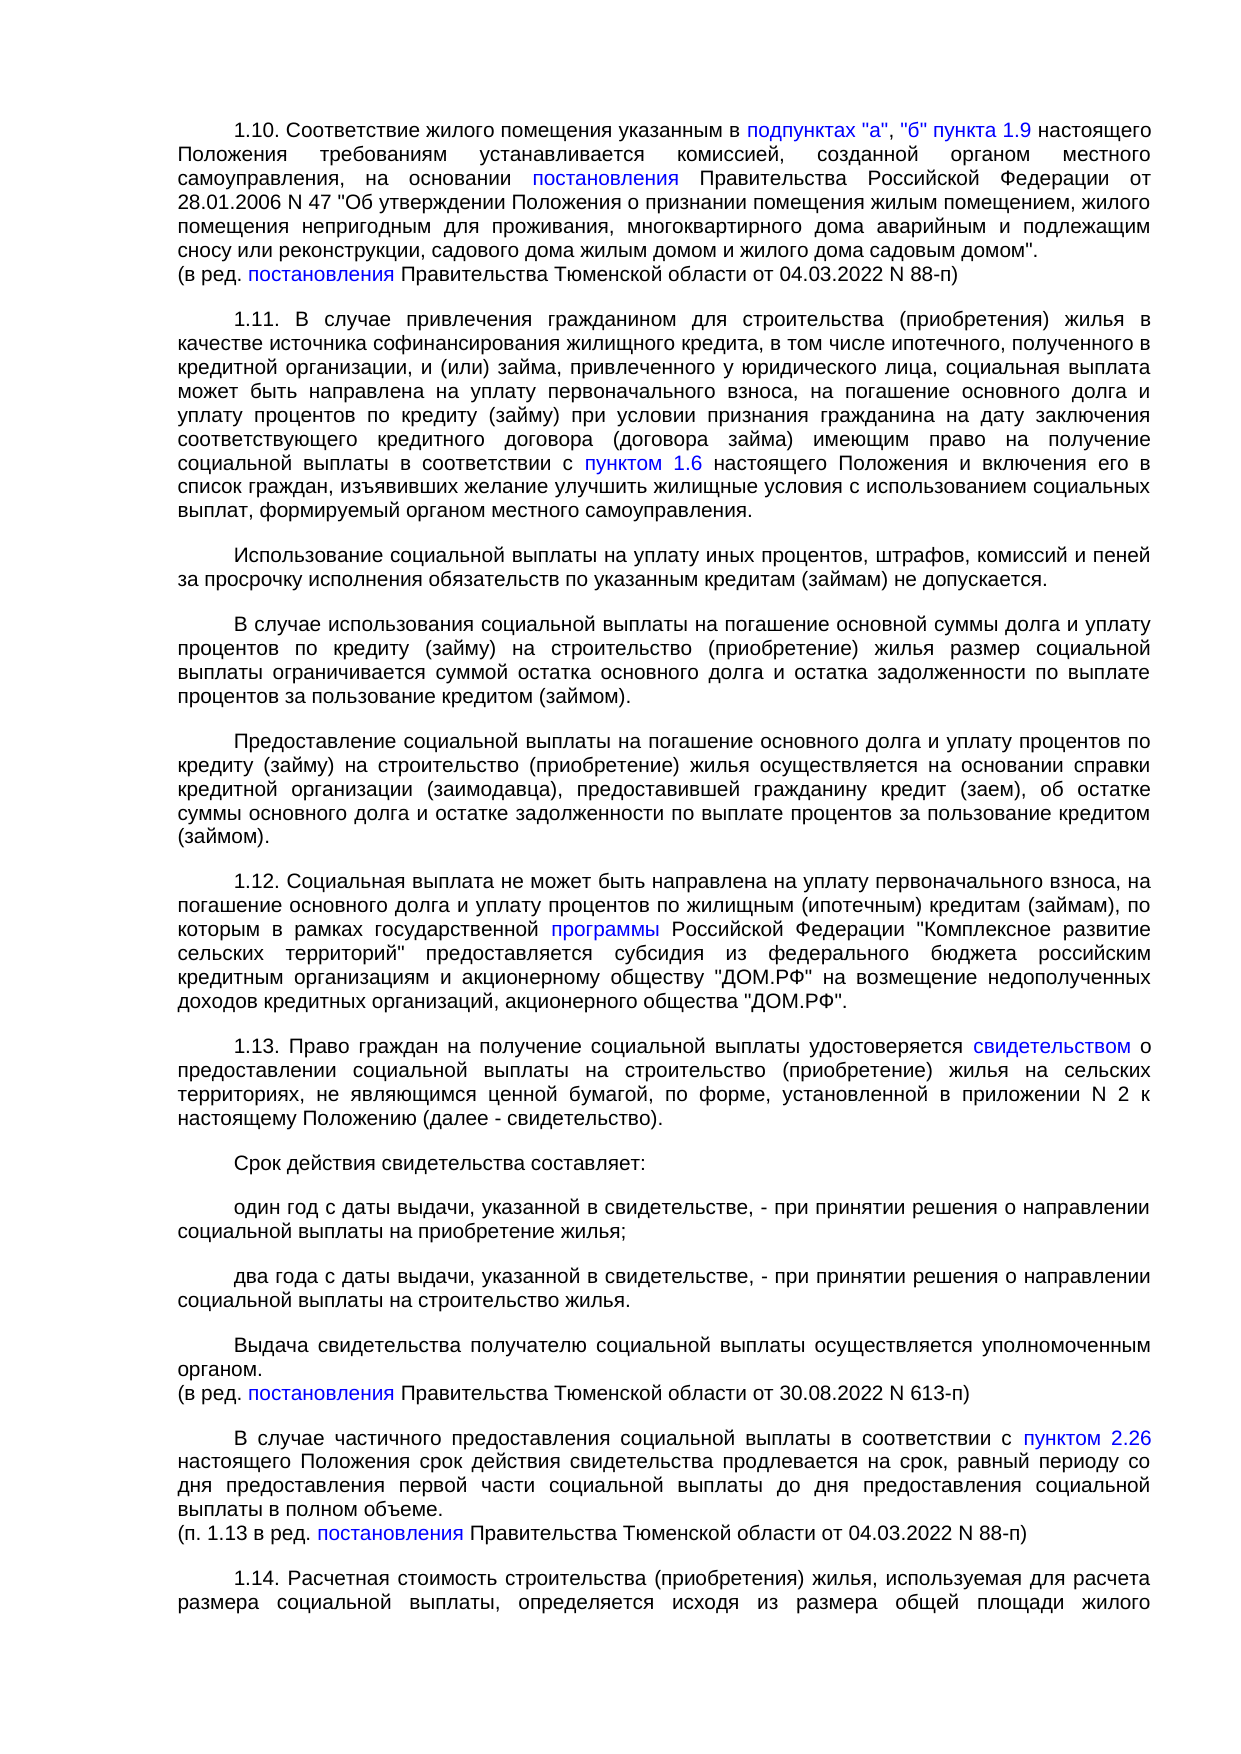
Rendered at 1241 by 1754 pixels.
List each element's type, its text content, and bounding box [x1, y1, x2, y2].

text один год с даты выдачи, указанной в свидетельстве, - при принятии решения о направлении социальной выплаты на приобретение жилья; [177, 1195, 1152, 1243]
text (п. 1.13 в ред. постановления Правительства Тюменской области от 04.03.2022 N 88-п) [177, 1521, 1152, 1545]
text В случае частичного предоставления социальной выплаты в соответствии с пунктом 2.26 настоящего Положения срок действия свидетельства продлевается на срок, равный периоду со дня предоставления первой части социальной выплаты до дня предоставления социальной выплаты в полном объеме. [177, 1425, 1152, 1521]
text 1.11. В случае привлечения гражданином для строительства (приобретения) жилья в качестве источника софинансирования жилищного кредита, в том числе ипотечного, полученного в кредитной организации, и (или) займа, привлеченного у юридического лица, социальная выплата может быть направлена на уплату первоначального взноса, на погашение основного долга и уплату процентов по кредиту (займу) при условии признания гражданина на дату заключения соответствующего кредитного договора (договора займа) имеющим право на получение социальной выплаты в соответствии с пунктом 1.6 настоящего Положения и включения его в список граждан, изъявивших желание улучшить жилищные условия с использованием социальных выплат, формируемый органом местного самоуправления. [177, 307, 1152, 522]
text Выдача свидетельства получателю социальной выплаты осуществляется уполномоченным органом. [177, 1333, 1152, 1381]
text Предоставление социальной выплаты на погашение основного долга и уплату процентов по кредиту (займу) на строительство (приобретение) жилья осуществляется на основании справки кредитной организации (заимодавца), предоставившей гражданину кредит (заем), об остатке суммы основного долга и остатке задолженности по выплате процентов за пользование кредитом (займом). [177, 728, 1152, 848]
text 1.10. Соответствие жилого помещения указанным в подпунктах "а", "б" пункта 1.9 настоящего Положения требованиям устанавливается комиссией, созданной органом местного самоуправления, на основании постановления Правительства Российской Федерации от 28.01.2006 N 47 "Об утверждении Положения о признании помещения жилым помещением, жилого помещения непригодным для проживания, многоквартирного дома аварийным и подлежащим сносу или реконструкции, садового дома жилым домом и жилого дома садовым домом". [177, 118, 1152, 262]
text В случае использования социальной выплаты на погашение основной суммы долга и уплату процентов по кредиту (займу) на строительство (приобретение) жилья размер социальной выплаты ограничивается суммой остатка основного долга и остатка задолженности по выплате процентов за пользование кредитом (займом). [177, 612, 1152, 708]
text (в ред. постановления Правительства Тюменской области от 04.03.2022 N 88-п) [177, 262, 1152, 286]
text 1.12. Социальная выплата не может быть направлена на уплату первоначального взноса, на погашение основного долга и уплату процентов по жилищным (ипотечным) кредитам (займам), по которым в рамках государственной программы Российской Федерации "Комплексное развитие сельских территорий" предоставляется субсидия из федерального бюджета российским кредитным организациям и акционерному обществу "ДОМ.РФ" на возмещение недополученных доходов кредитных организаций, акционерного общества "ДОМ.РФ". [177, 869, 1152, 1013]
text Использование социальной выплаты на уплату иных процентов, штрафов, комиссий и пеней за просрочку исполнения обязательств по указанным кредитам (займам) не допускается. [177, 543, 1152, 591]
text 1.13. Право граждан на получение социальной выплаты удостоверяется свидетельством о предоставлении социальной выплаты на строительство (приобретение) жилья на сельских территориях, не являющимся ценной бумагой, по форме, установленной в приложении N 2 к настоящему Положению (далее - свидетельство). [177, 1034, 1152, 1129]
text (в ред. постановления Правительства Тюменской области от 30.08.2022 N 613-п) [177, 1381, 1152, 1404]
text два года с даты выдачи, указанной в свидетельстве, - при принятии решения о направлении социальной выплаты на строительство жилья. [177, 1264, 1152, 1312]
text Срок действия свидетельства составляет: [177, 1150, 1152, 1174]
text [177, 1566, 1152, 1614]
